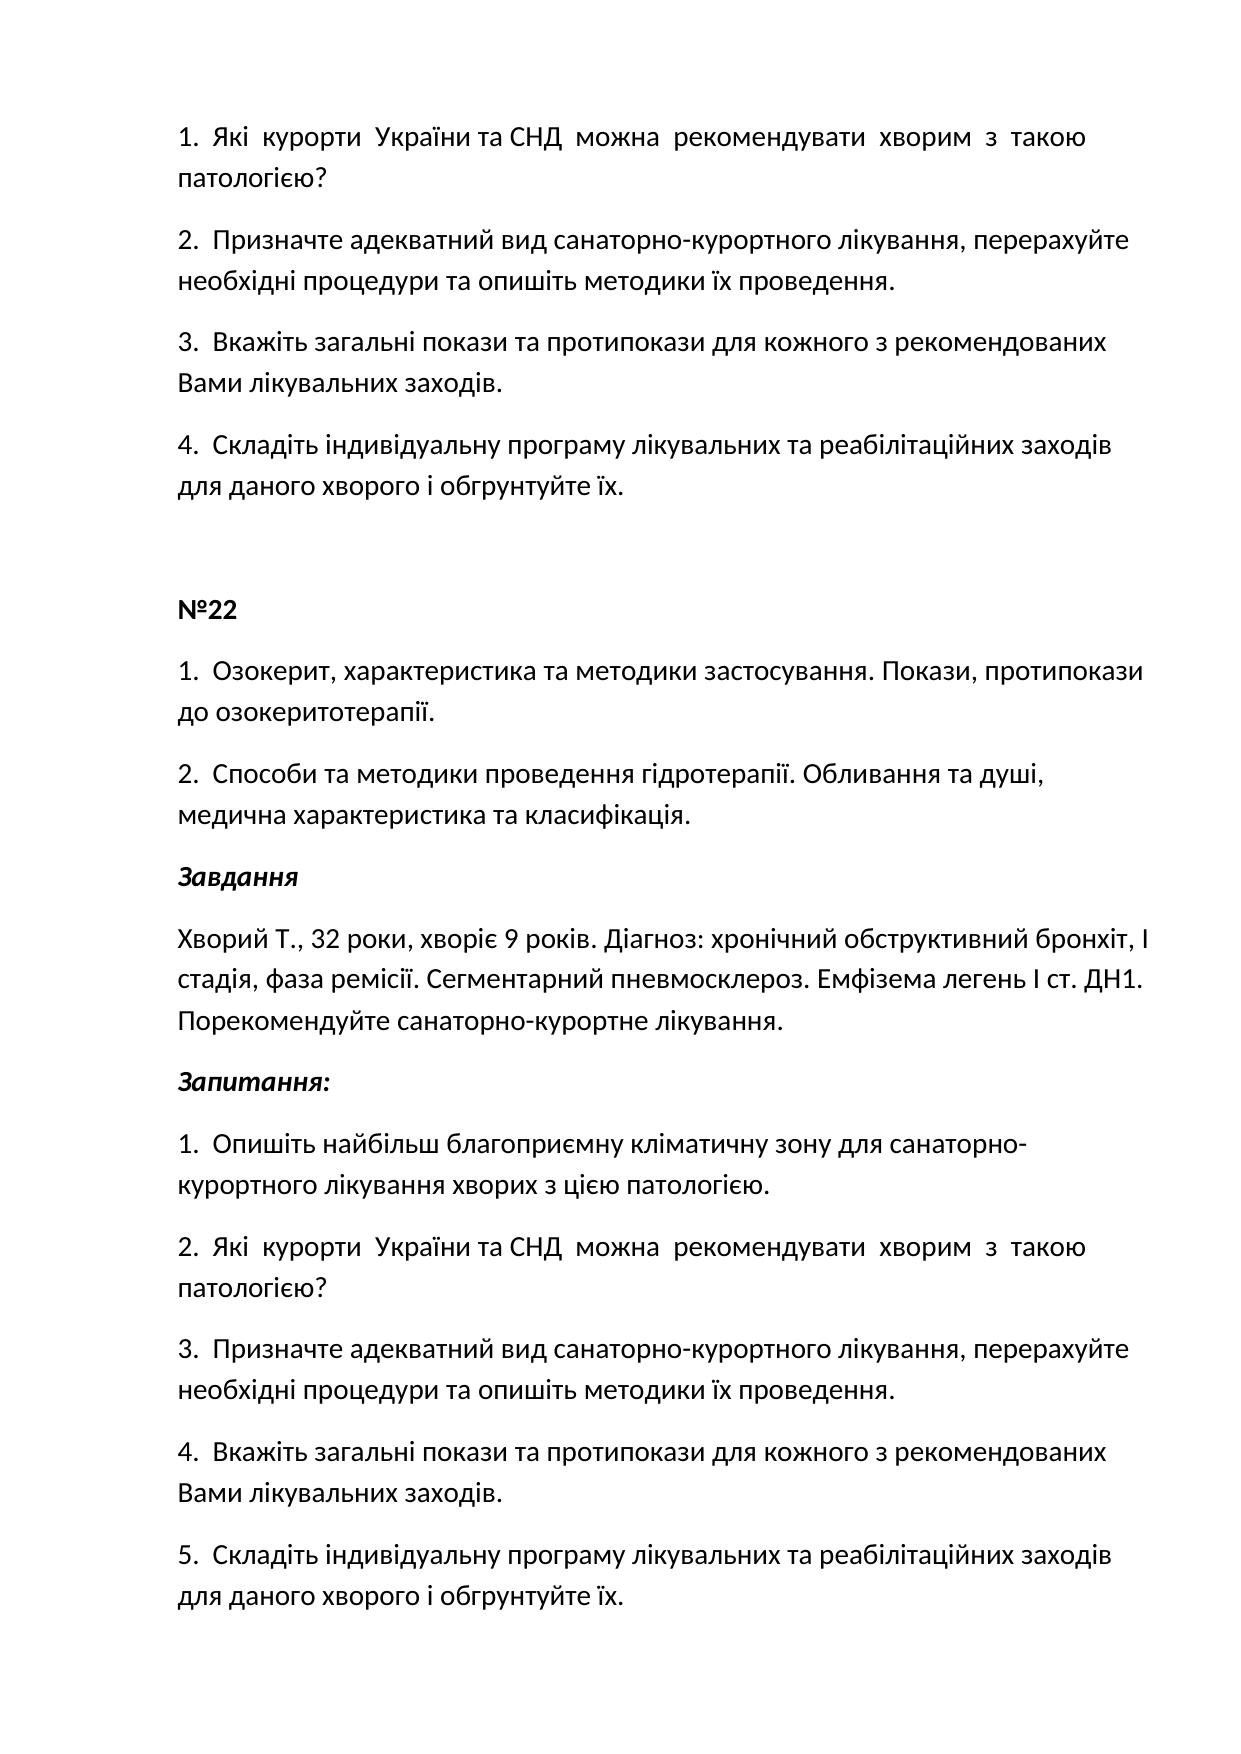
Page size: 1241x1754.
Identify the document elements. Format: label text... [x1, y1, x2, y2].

text 4. Складіть індивідуальну програму лікувальних та реабілітаційних заходів для даного хворого і обгрунтуйте їх. [177, 426, 1152, 503]
text 1. Які курорти України та СНД можна рекомендувати хворим з такою патологією? [177, 118, 1152, 195]
text Хворий Т., 32 роки, хворіє 9 років. Діагноз: хронічний обструктивний бронхіт, І стадія, фаза ремісії. Сегментарний пневмосклероз. Емфізема легень І ст. ДН1. Порекомендуйте санаторно-курортне лікування. [177, 920, 1152, 1037]
text 4. Вкажіть загальні покази та протипокази для кожного з рекомендованих Вами лікувальних заходів. [177, 1433, 1152, 1510]
text Запитання: [177, 1063, 1152, 1099]
text №22 [177, 591, 1152, 626]
text 1. Озокерит, характеристика та методики застосування. Покази, протипокази до озокеритотерапії. [177, 652, 1152, 729]
text Завдання [177, 858, 1152, 893]
text 2. Способи та методики проведення гідротерапії. Обливання та душі, медична характеристика та класифікація. [177, 755, 1152, 832]
text 2. Призначте адекватний вид санаторно-курортного лікування, перерахуйте необхідні процедури та опишіть методики їх проведення. [177, 221, 1152, 297]
text 5. Складіть індивідуальну програму лікувальних та реабілітаційних заходів для даного хворого і обгрунтуйте їх. [177, 1536, 1152, 1612]
text 3. Вкажіть загальні покази та протипокази для кожного з рекомендованих Вами лікувальних заходів. [177, 323, 1152, 400]
text 3. Призначте адекватний вид санаторно-курортного лікування, перерахуйте необхідні процедури та опишіть методики їх проведення. [177, 1331, 1152, 1407]
text 2. Які курорти України та СНД можна рекомендувати хворим з такою патологією? [177, 1228, 1152, 1304]
text 1. Опишіть найбільш благоприємну кліматичну зону для санаторно-курортного лікування хворих з цією патологією. [177, 1125, 1152, 1202]
